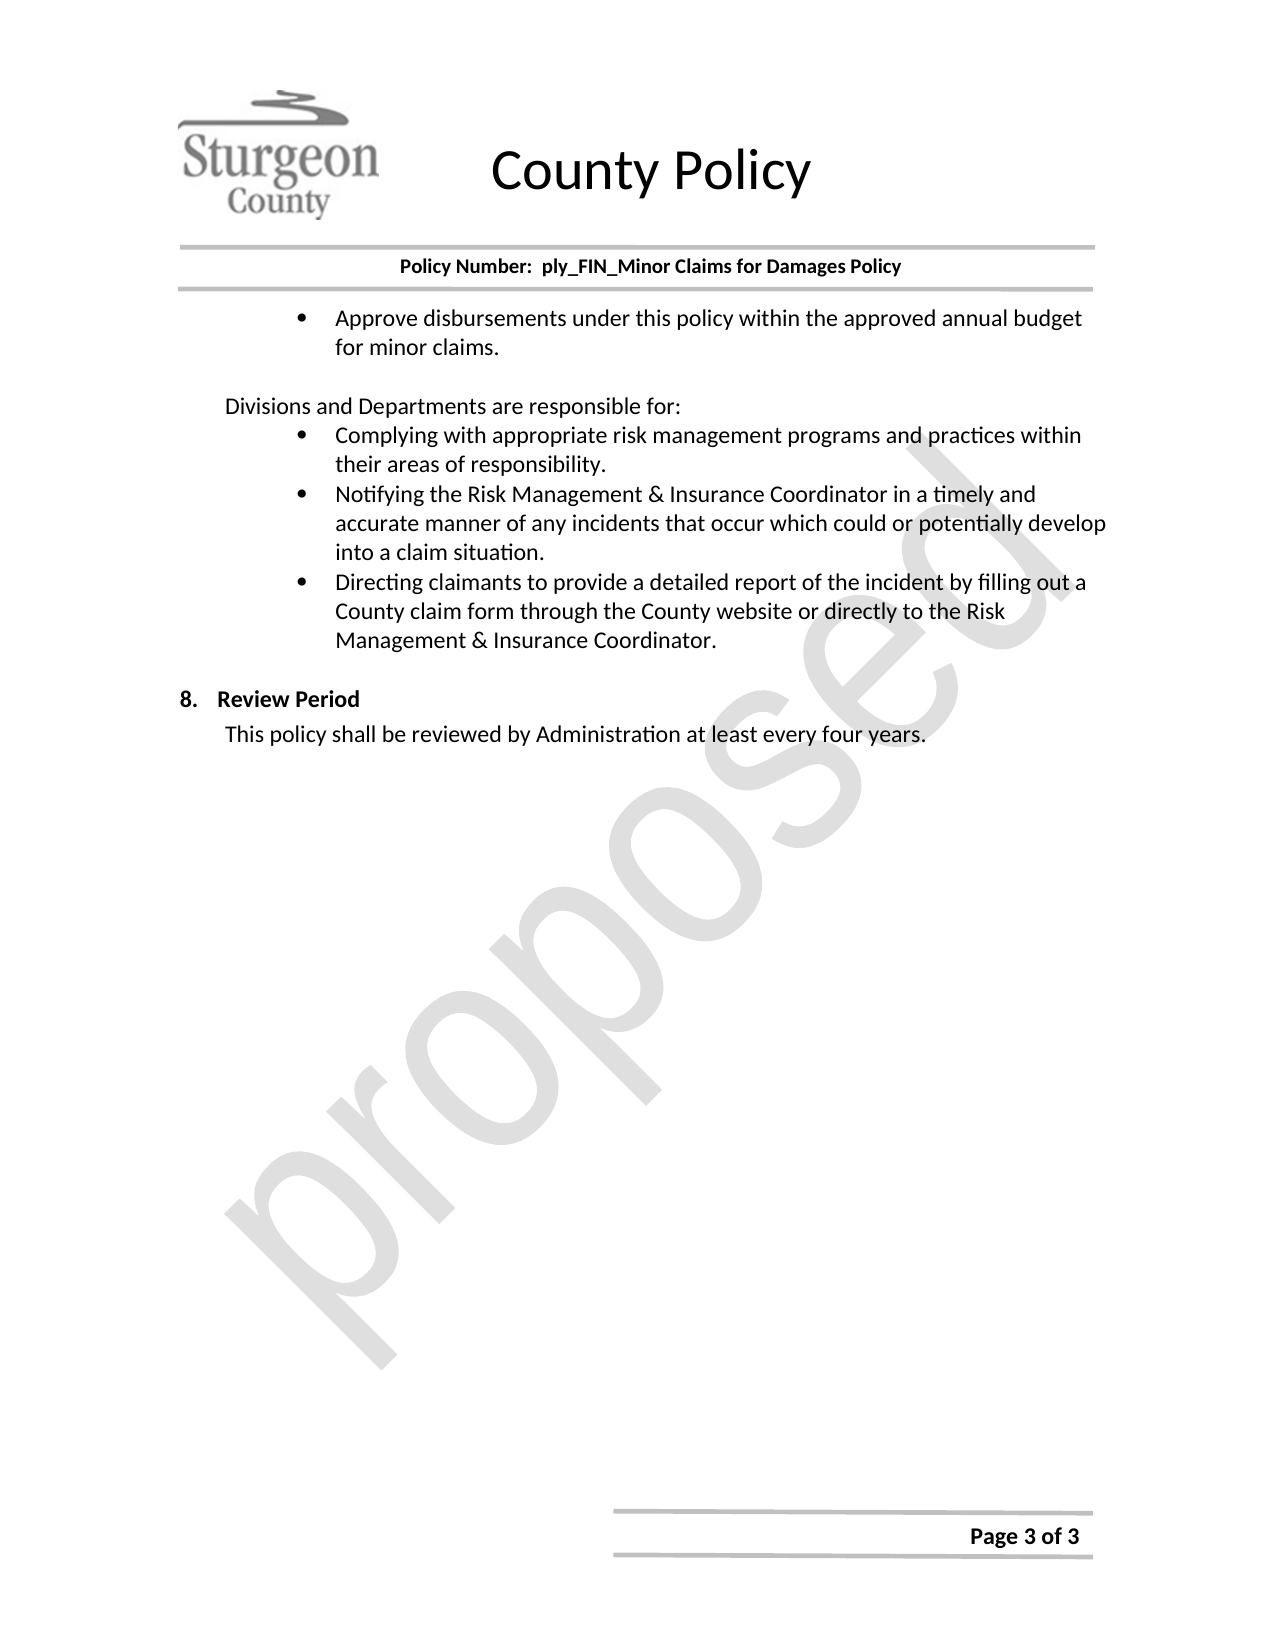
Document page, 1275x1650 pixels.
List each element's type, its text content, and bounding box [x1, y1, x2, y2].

list Notifying the Risk Management & Insurance Coordinator in a timely and accurate manner of any incidents that occur which could or potentially develop into a claim situation. [298, 479, 1116, 567]
text Divisions and Departments are responsible for: [225, 391, 1116, 420]
list Directing claimants to provide a detailed report of the incident by filling out a County claim form through the County website or directly to the Risk Management & Insurance Coordinator. [298, 567, 1116, 654]
text This policy shall be reviewed by Administration at least every four years. [225, 719, 1116, 748]
picture [177, 90, 379, 220]
subtitle Review Period [179, 684, 1116, 713]
list Complying with appropriate risk management programs and practices within their areas of responsibility. [298, 420, 1116, 479]
list Approve disbursements under this policy within the approved annual budget for minor claims. [298, 303, 1116, 362]
